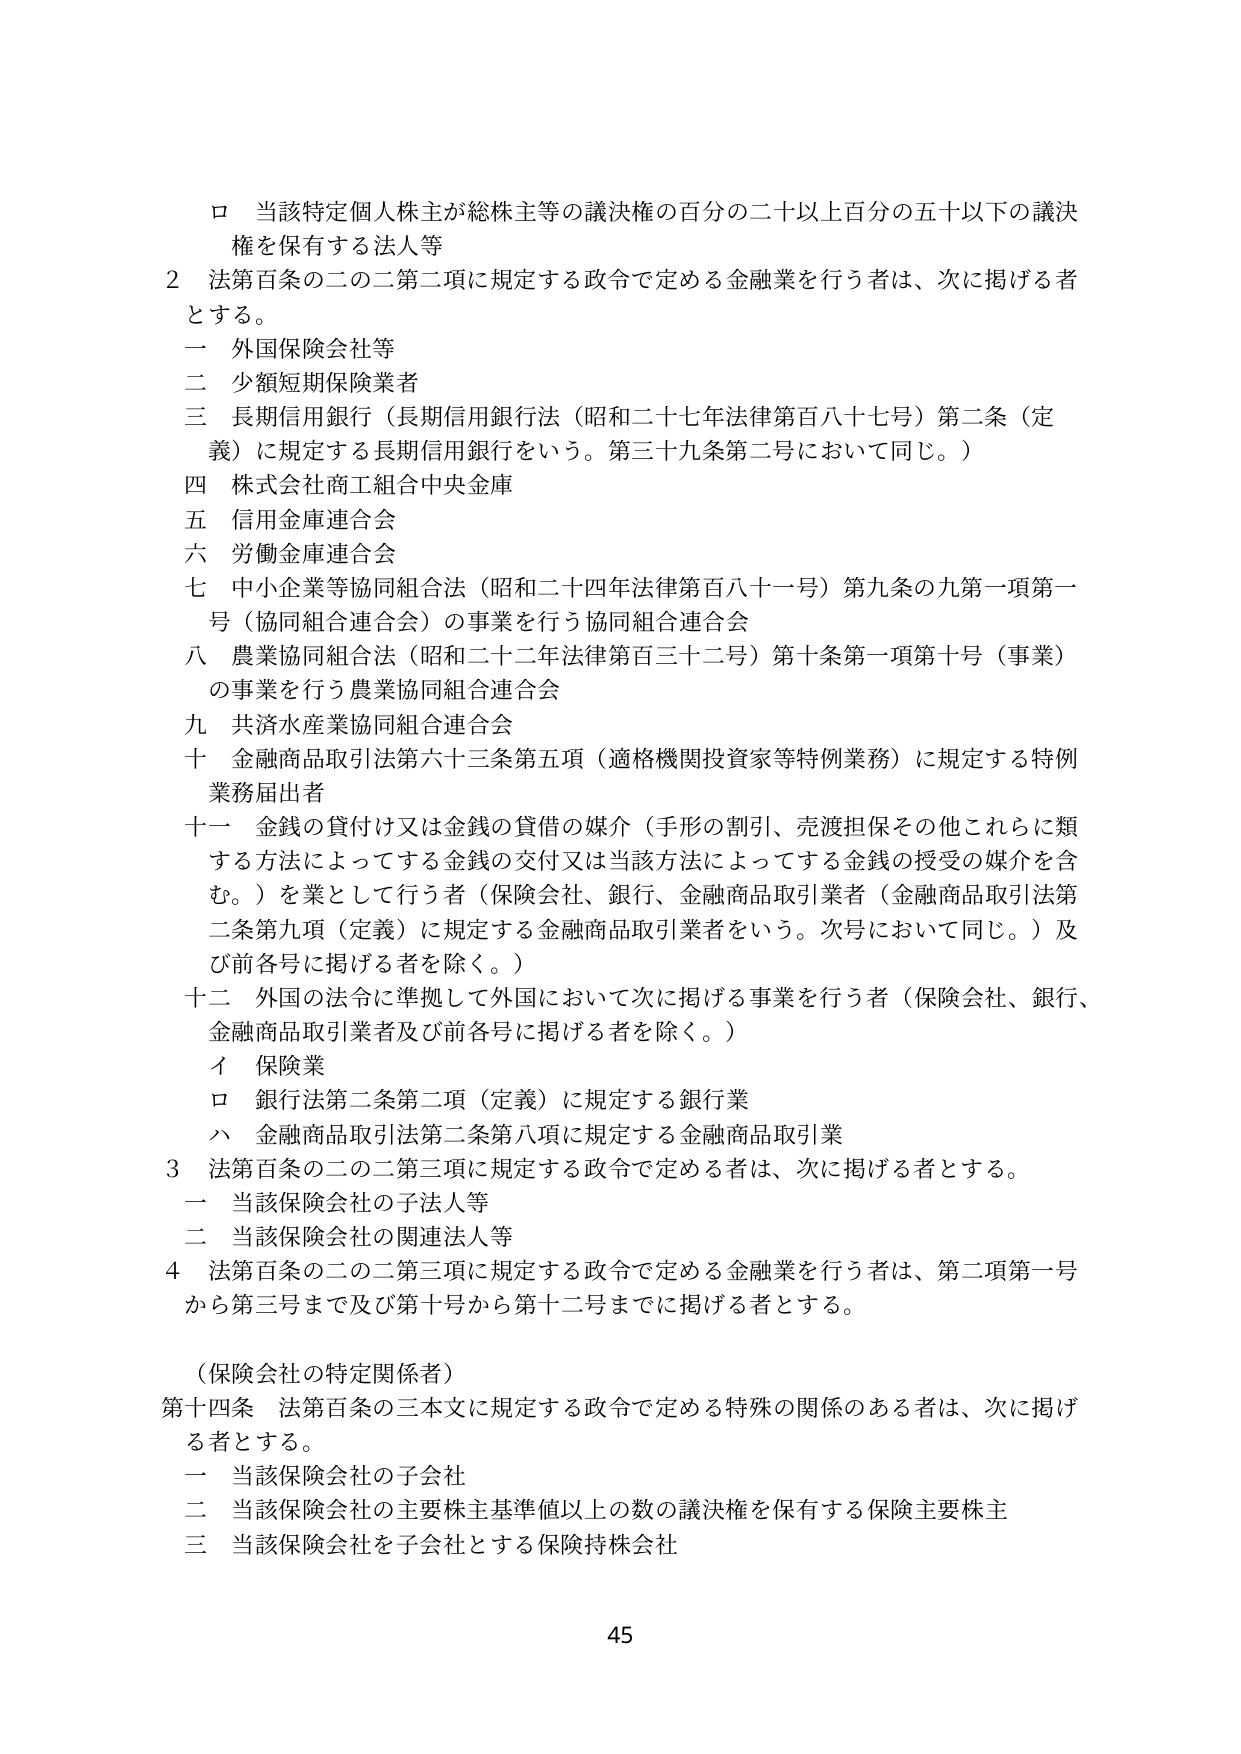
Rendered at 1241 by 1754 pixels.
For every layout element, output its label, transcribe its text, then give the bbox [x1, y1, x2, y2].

text ４ 法第百条の二の二第三項に規定する政令で定める金融業を行う者は、第二項第一号から第三号まで及び第十号から第十二号までに掲げる者とする。 [161, 1253, 1079, 1321]
text ２ 法第百条の二の二第二項に規定する政令で定める金融業を行う者は、次に掲げる者とする。 [161, 262, 1079, 330]
text 九 共済水産業協同組合連合会 [184, 706, 1079, 740]
text 三 当該保険会社を子会社とする保険持株会社 [184, 1526, 1079, 1560]
text ロ 銀行法第二条第二項（定義）に規定する銀行業 [207, 1082, 1079, 1116]
text 二 少額短期保険業者 [184, 364, 1079, 399]
text 三 長期信用銀行（長期信用銀行法（昭和二十七年法律第百八十七号）第二条（定義）に規定する長期信用銀行をいう。第三十九条第二号において同じ。） [184, 399, 1079, 467]
text 七 中小企業等協同組合法（昭和二十四年法律第百八十一号）第九条の九第一項第一号（協同組合連合会）の事業を行う協同組合連合会 [184, 569, 1079, 638]
text 八 農業協同組合法（昭和二十二年法律第百三十二号）第十条第一項第十号（事業）の事業を行う農業協同組合連合会 [184, 638, 1079, 706]
text 十一 金銭の貸付け又は金銭の貸借の媒介（手形の割引、売渡担保その他これらに類する方法によってする金銭の交付又は当該方法によってする金銭の授受の媒介を含む。）を業として行う者（保険会社、銀行、金融商品取引業者（金融商品取引法第二条第九項（定義）に規定する金融商品取引業者をいう。次号において同じ。）及び前各号に掲げる者を除く。） [184, 809, 1079, 979]
text 四 株式会社商工組合中央金庫 [184, 467, 1079, 501]
text （保険会社の特定関係者） [184, 1355, 1079, 1389]
text 二 当該保険会社の主要株主基準値以上の数の議決権を保有する保険主要株主 [184, 1492, 1079, 1526]
text ３ 法第百条の二の二第三項に規定する政令で定める者は、次に掲げる者とする。 [161, 1150, 1079, 1184]
text 一 外国保険会社等 [184, 330, 1079, 364]
text 一 当該保険会社の子法人等 [184, 1184, 1079, 1219]
text イ 保険業 [207, 1048, 1079, 1082]
text 二 当該保険会社の関連法人等 [184, 1219, 1079, 1253]
text 一 当該保険会社の子会社 [184, 1458, 1079, 1492]
text 五 信用金庫連合会 [184, 501, 1079, 535]
text 十 金融商品取引法第六十三条第五項（適格機関投資家等特例業務）に規定する特例業務届出者 [184, 740, 1079, 809]
text 六 労働金庫連合会 [184, 535, 1079, 569]
text ロ 当該特定個人株主が総株主等の議決権の百分の二十以上百分の五十以下の議決権を保有する法人等 [207, 194, 1079, 262]
text 第十四条 法第百条の三本文に規定する政令で定める特殊の関係のある者は、次に掲げる者とする。 [161, 1389, 1079, 1458]
text 十二 外国の法令に準拠して外国において次に掲げる事業を行う者（保険会社、銀行、金融商品取引業者及び前各号に掲げる者を除く。） [184, 979, 1079, 1048]
text ハ 金融商品取引法第二条第八項に規定する金融商品取引業 [207, 1116, 1079, 1150]
